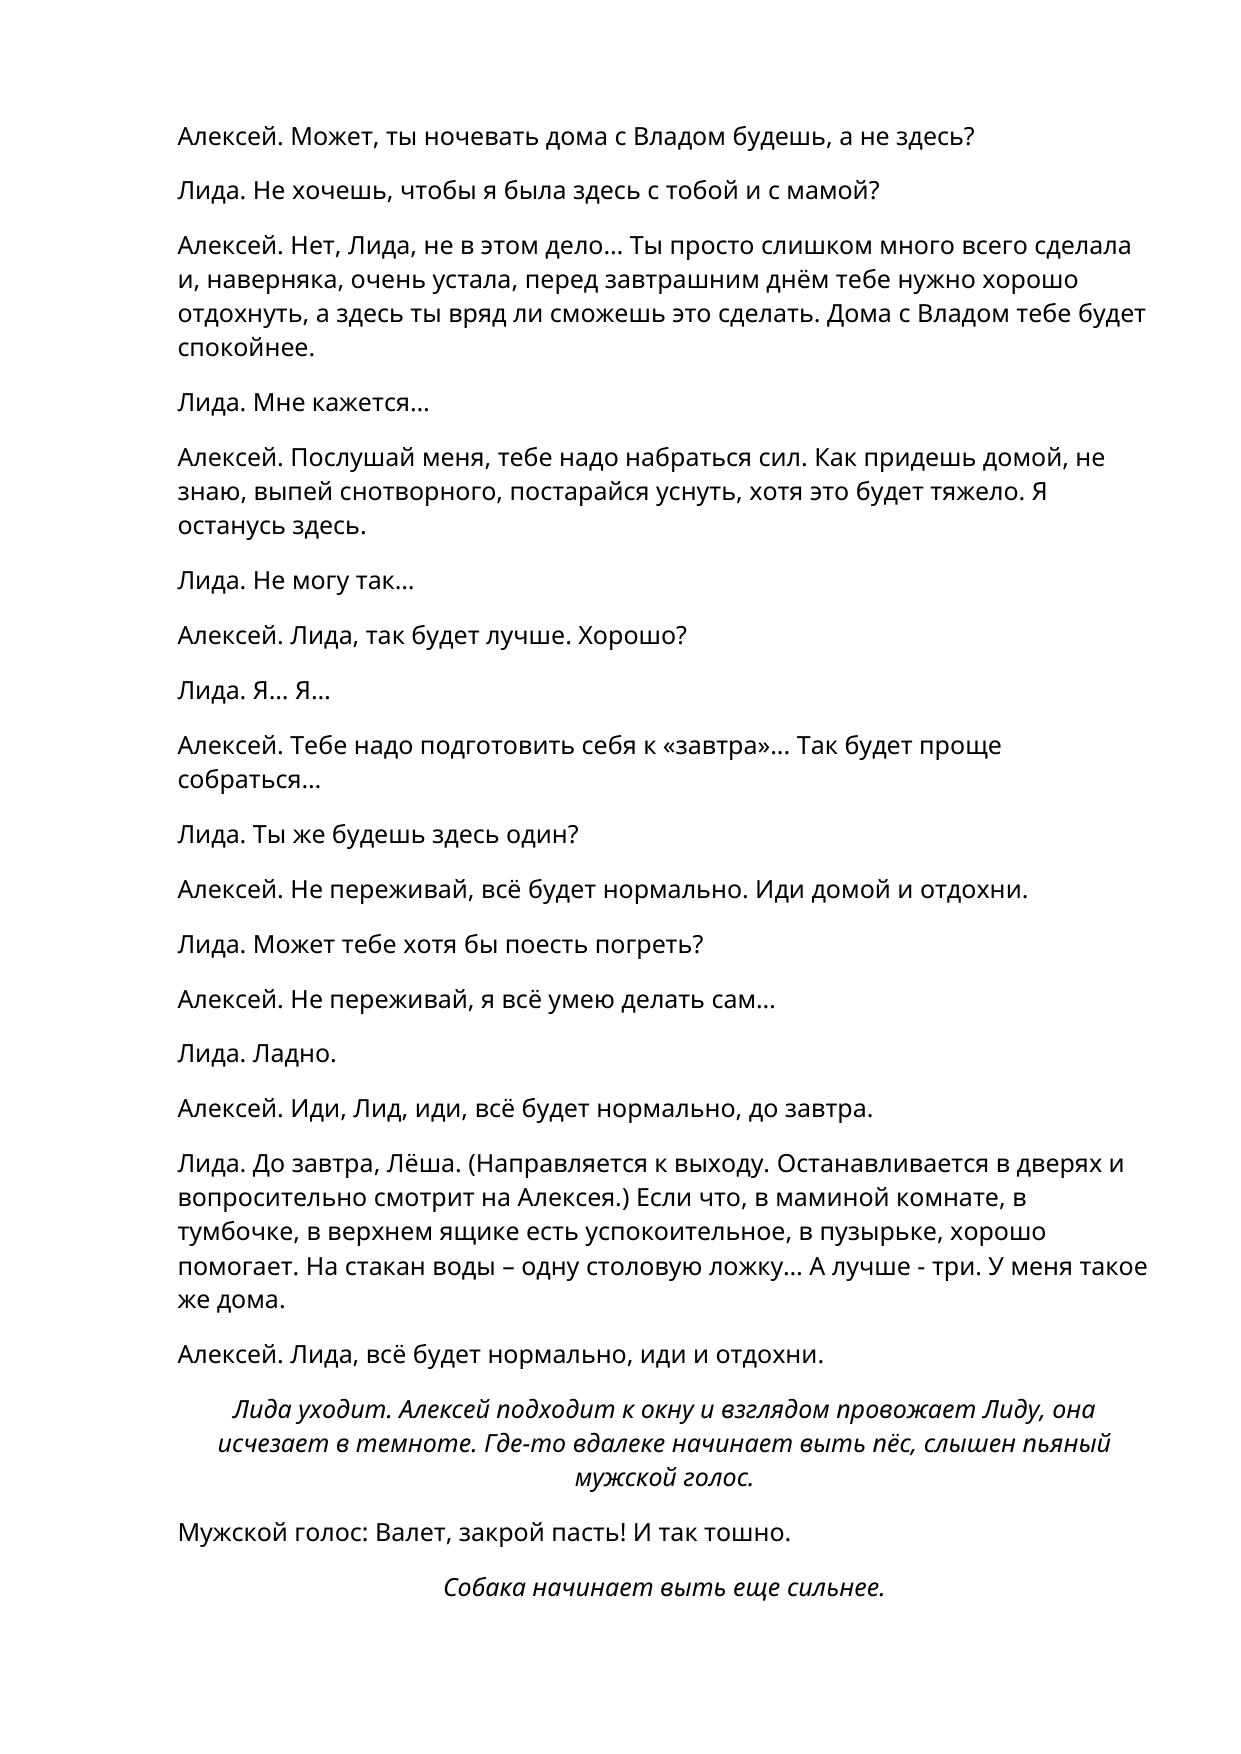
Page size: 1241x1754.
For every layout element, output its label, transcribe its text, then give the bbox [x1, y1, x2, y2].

text Алексей. Не переживай, я всё умею делать сам… [177, 981, 1152, 1015]
text Алексей. Не переживай, всё будет нормально. Иди домой и отдохни. [177, 871, 1152, 906]
text Алексей. Иди, Лид, иди, всё будет нормально, до завтра. [177, 1091, 1152, 1125]
text Лида. Ты же будешь здесь один? [177, 817, 1152, 851]
text Алексей. Послушай меня, тебе надо набраться сил. Как придешь домой, не знаю, выпей снотворного, постарайся уснуть, хотя это будет тяжело. Я останусь здесь. [177, 440, 1152, 542]
text Алексей. Лида, всё будет нормально, иди и отдохни. [177, 1337, 1152, 1371]
text Лида. До завтра, Лёша. (Направляется к выходу. Останавливается в дверях и вопросительно смотрит на Алексея.) Если что, в маминой комнате, в тумбочке, в верхнем ящике есть успокоительное, в пузырьке, хорошо помогает. На стакан воды – одну столовую ложку… А лучше - три. У меня такое же дома. [177, 1146, 1152, 1316]
text Мужской голос: Валет, закрой пасть! И так тошно. [177, 1515, 1152, 1549]
text Собака начинает выть еще сильнее. [177, 1570, 1152, 1604]
text Лида. Не могу так… [177, 563, 1152, 597]
text Лида. Я… Я… [177, 673, 1152, 707]
text Лида. Мне кажется… [177, 385, 1152, 419]
text Алексей. Нет, Лида, не в этом дело… Ты просто слишком много всего сделала и, наверняка, очень устала, перед завтрашним днём тебе нужно хорошо отдохнуть, а здесь ты вряд ли сможешь это сделать. Дома с Владом тебе будет спокойнее. [177, 228, 1152, 364]
text Алексей. Может, ты ночевать дома с Владом будешь, а не здесь? [177, 118, 1152, 152]
text Лида. Ладно. [177, 1036, 1152, 1070]
text Лида. Может тебе хотя бы поесть погреть? [177, 926, 1152, 960]
text Лида уходит. Алексей подходит к окну и взглядом провожает Лиду, она исчезает в темноте. Где-то вдалеке начинает выть пёс, слышен пьяный мужской голос. [177, 1392, 1152, 1494]
text Лида. Не хочешь, чтобы я была здесь с тобой и с мамой? [177, 173, 1152, 207]
text Алексей. Тебе надо подготовить себя к «завтра»... Так будет проще собраться… [177, 728, 1152, 796]
text Алексей. Лида, так будет лучше. Хорошо? [177, 618, 1152, 652]
